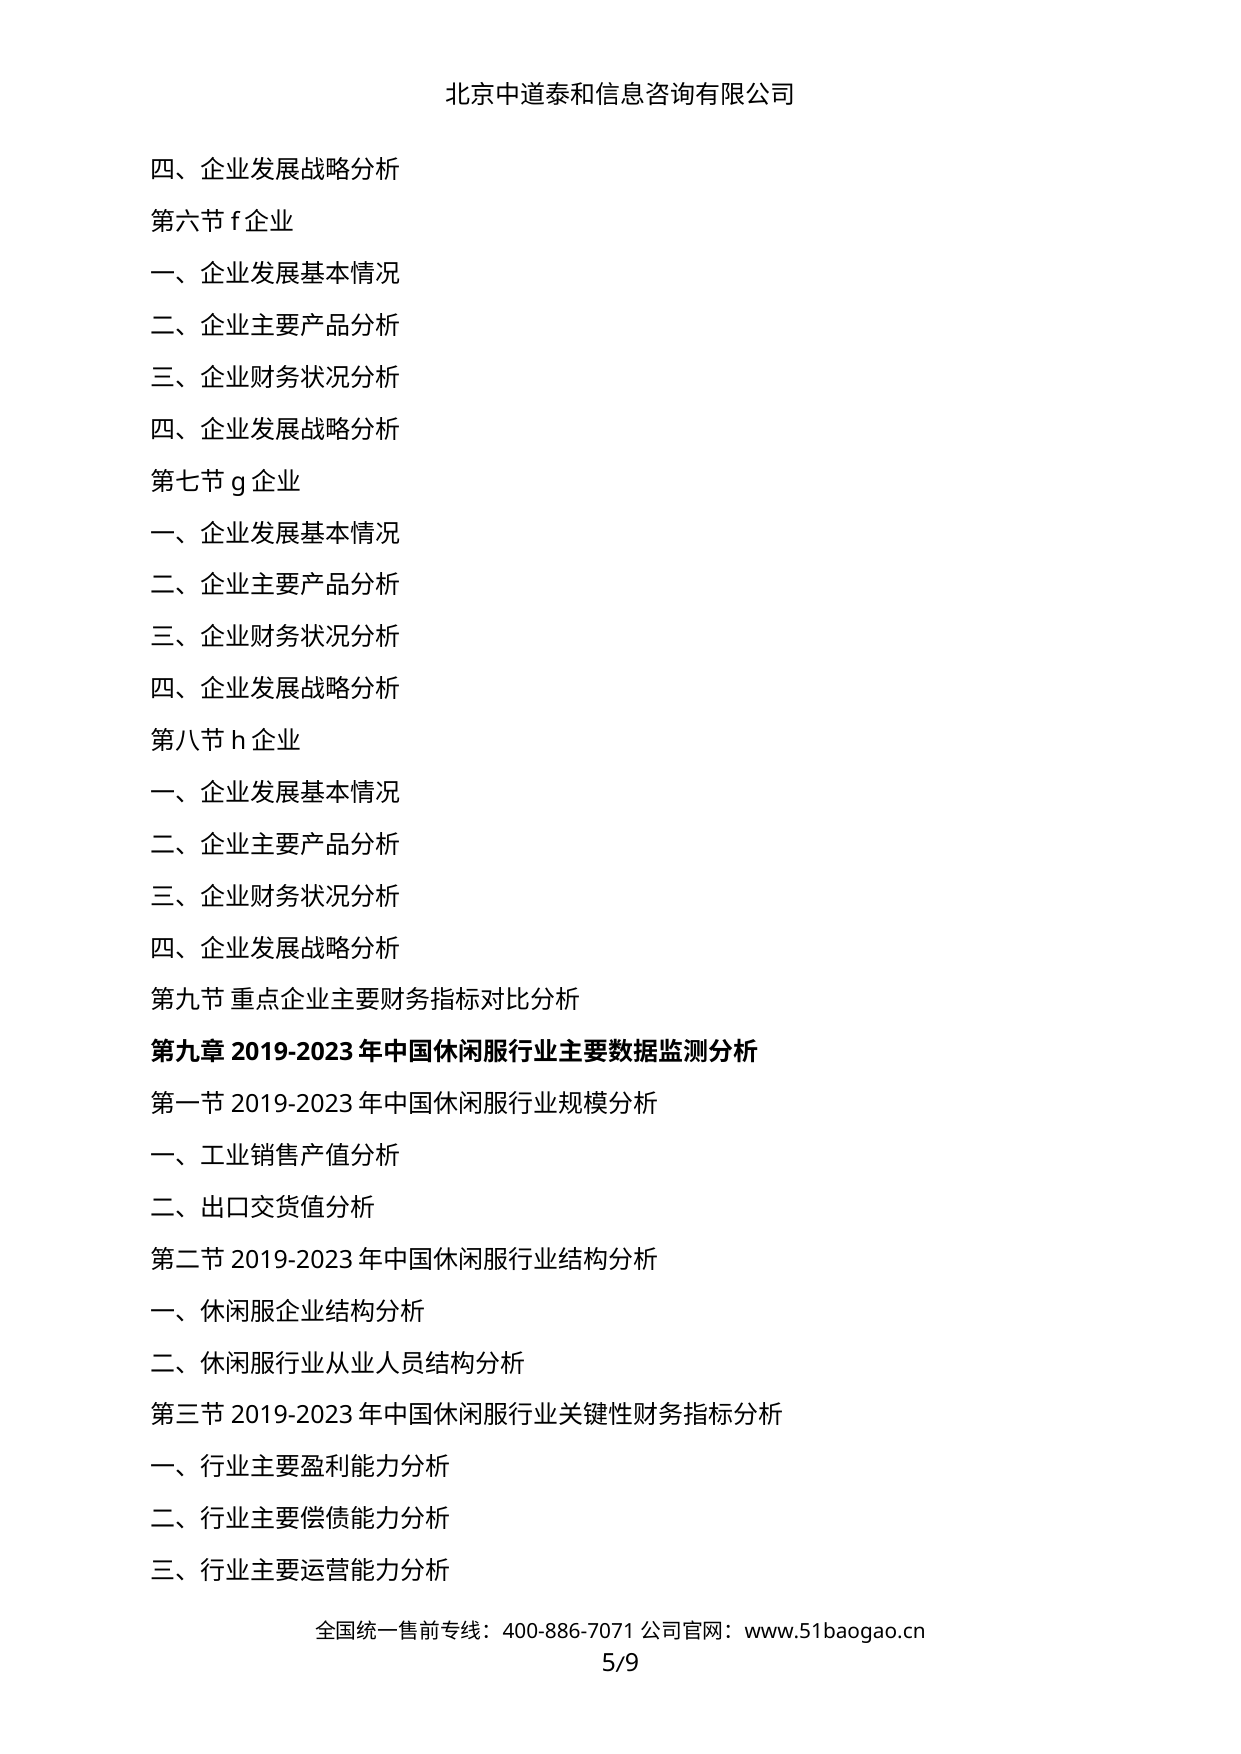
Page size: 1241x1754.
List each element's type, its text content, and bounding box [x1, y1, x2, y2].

text 第三节 2019-2023年中国休闲服行业关键性财务指标分析 [150, 1395, 1090, 1431]
text 一、企业发展基本情况 [150, 772, 1090, 809]
text 二、企业主要产品分析 [150, 565, 1090, 601]
text 一、工业销售产值分析 [150, 1136, 1090, 1172]
text 一、行业主要盈利能力分析 [150, 1447, 1090, 1483]
text 二、休闲服行业从业人员结构分析 [150, 1343, 1090, 1379]
text 四、企业发展战略分析 [150, 669, 1090, 705]
text 二、行业主要偿债能力分析 [150, 1499, 1090, 1535]
text 四、企业发展战略分析 [150, 150, 1090, 186]
text 二、出口交货值分析 [150, 1187, 1090, 1224]
text 三、企业财务状况分析 [150, 617, 1090, 653]
text 三、行业主要运营能力分析 [150, 1551, 1090, 1587]
text 第九节 重点企业主要财务指标对比分析 [150, 980, 1090, 1016]
text 第六节 f企业 [150, 202, 1090, 238]
text 三、企业财务状况分析 [150, 357, 1090, 394]
text 二、企业主要产品分析 [150, 306, 1090, 342]
text 一、企业发展基本情况 [150, 254, 1090, 290]
text 四、企业发展战略分析 [150, 409, 1090, 446]
text 第八节 h企业 [150, 721, 1090, 757]
text 第二节 2019-2023年中国休闲服行业结构分析 [150, 1239, 1090, 1276]
text 二、企业主要产品分析 [150, 824, 1090, 861]
text 第一节 2019-2023年中国休闲服行业规模分析 [150, 1084, 1090, 1120]
text 一、企业发展基本情况 [150, 513, 1090, 549]
text 四、企业发展战略分析 [150, 928, 1090, 964]
text 第七节 g企业 [150, 461, 1090, 497]
text 第九章 2019-2023年中国休闲服行业主要数据监测分析 [150, 1032, 1090, 1068]
text 一、休闲服企业结构分析 [150, 1291, 1090, 1327]
text 三、企业财务状况分析 [150, 876, 1090, 912]
